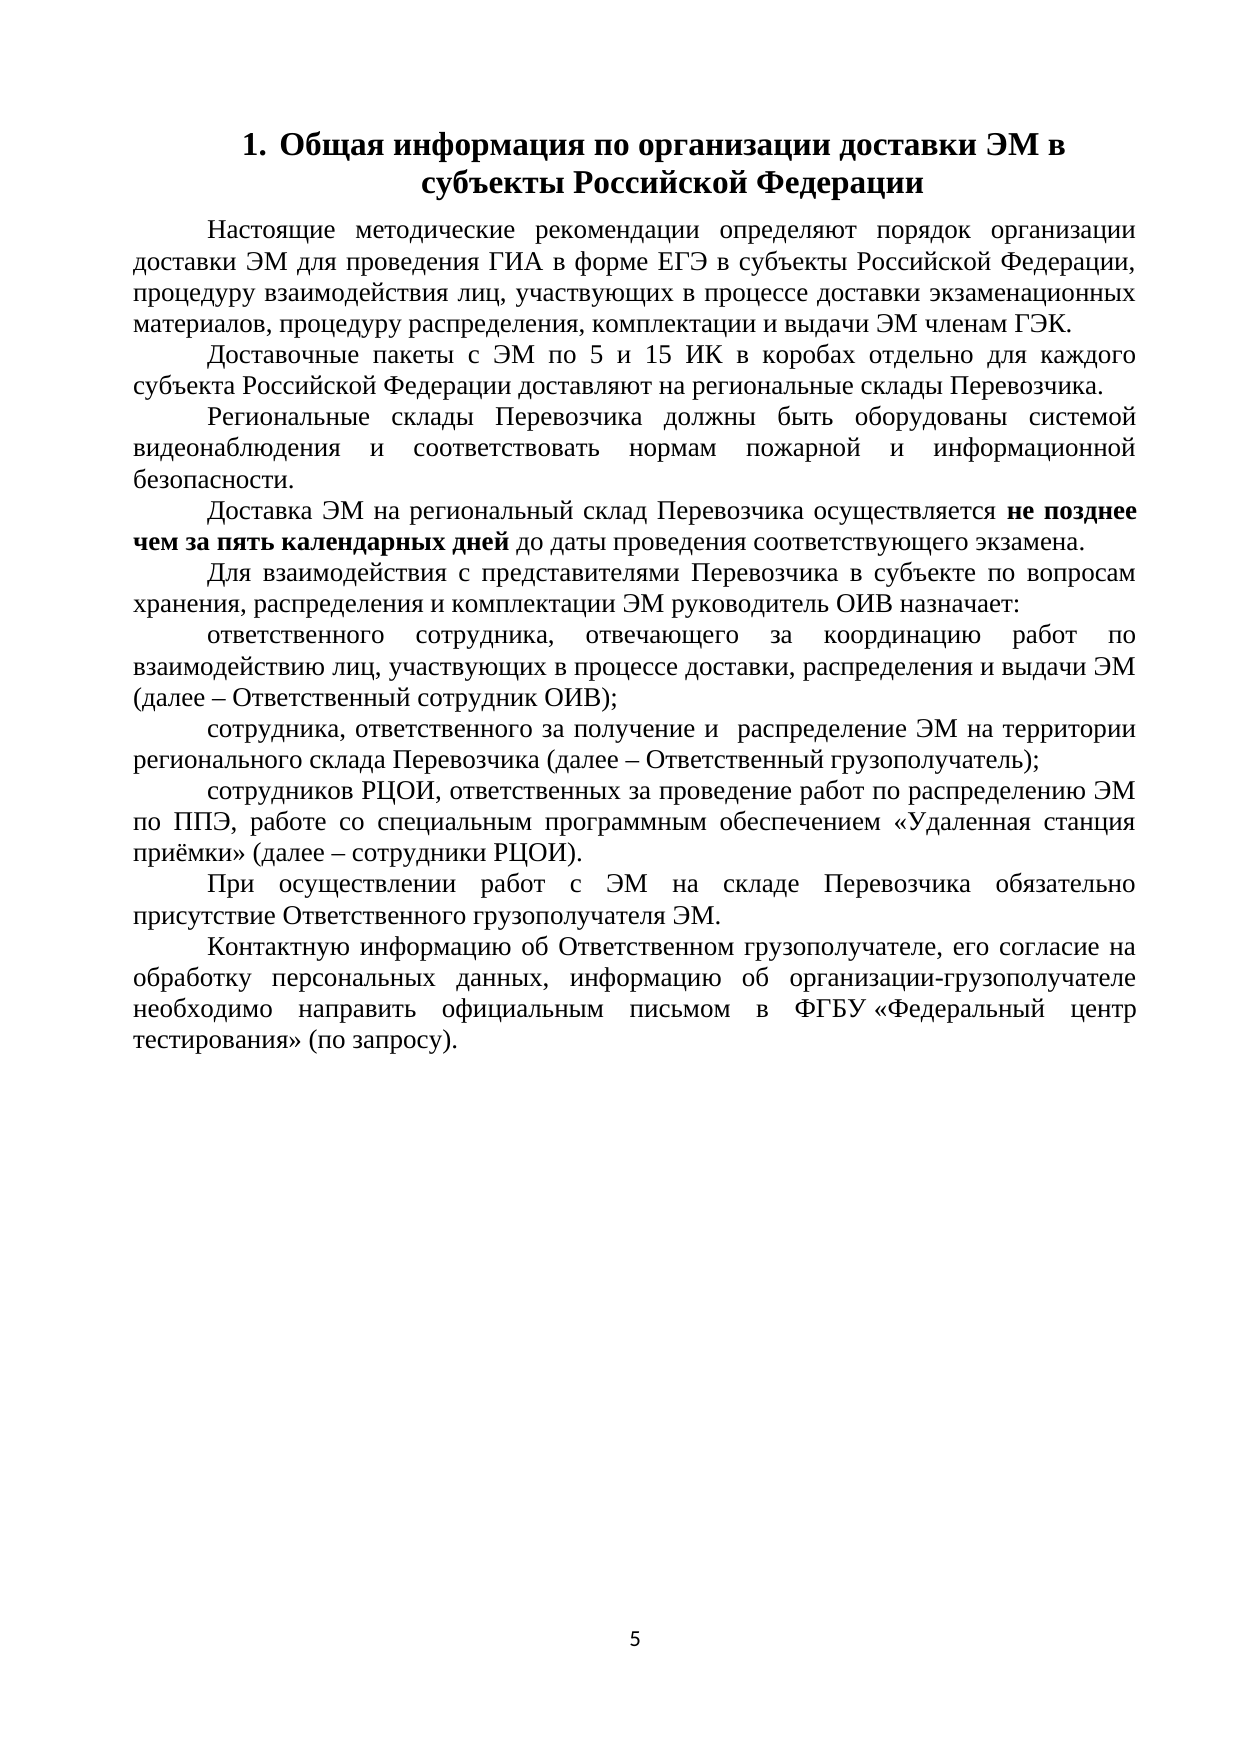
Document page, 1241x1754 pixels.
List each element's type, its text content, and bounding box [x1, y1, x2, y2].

text Для взаимодействия с представителями Перевозчика в субъекте по вопросам хранения, распределения и комплектации ЭМ руководитель ОИВ назначает: [133, 556, 1137, 618]
text сотрудников РЦОИ, ответственных за проведение работ по распределению ЭМ по ППЭ, работе со специальным программным обеспечением «Удаленная станция приёмки» (далее – сотрудники РЦОИ). [133, 774, 1137, 868]
subtitle Общая информация по организации доставки ЭМ в субъекты Российской Федерации [170, 124, 1137, 201]
text Доставка ЭМ на региональный склад Перевозчика осуществляется не позднее чем за пять календарных дней до даты проведения соответствующего экзамена. [133, 494, 1137, 556]
text Контактную информацию об Ответственном грузополучателе, его согласие на обработку персональных данных, информацию об организации-грузополучателе необходимо направить официальным письмом в ФГБУ «Федеральный центр тестирования» (по запросу). [133, 930, 1137, 1054]
text Доставочные пакеты с ЭМ по 5 и 15 ИК в коробах отдельно для каждого субъекта Российской Федерации доставляют на региональные склады Перевозчика. [133, 338, 1137, 400]
text ответственного сотрудника, отвечающего за координацию работ по взаимодействию лиц, участвующих в процессе доставки, распределения и выдачи ЭМ (далее – Ответственный сотрудник ОИВ); [133, 618, 1137, 712]
text сотрудника, ответственного за получение и распределение ЭМ на территории регионального склада Перевозчика (далее – Ответственный грузополучатель); [133, 712, 1137, 774]
text Региональные склады Перевозчика должны быть оборудованы системой видеонаблюдения и соответствовать нормам пожарной и информационной безопасности. [133, 400, 1137, 494]
text При осуществлении работ с ЭМ на складе Перевозчика обязательно присутствие Ответственного грузополучателя ЭМ. [133, 868, 1137, 930]
text Настоящие методические рекомендации определяют порядок организации доставки ЭМ для проведения ГИА в форме ЕГЭ в субъекты Российской Федерации, процедуру взаимодействия лиц, участвующих в процессе доставки экзаменационных материалов, процедуру распределения, комплектации и выдачи ЭМ членам ГЭК. [133, 213, 1137, 338]
